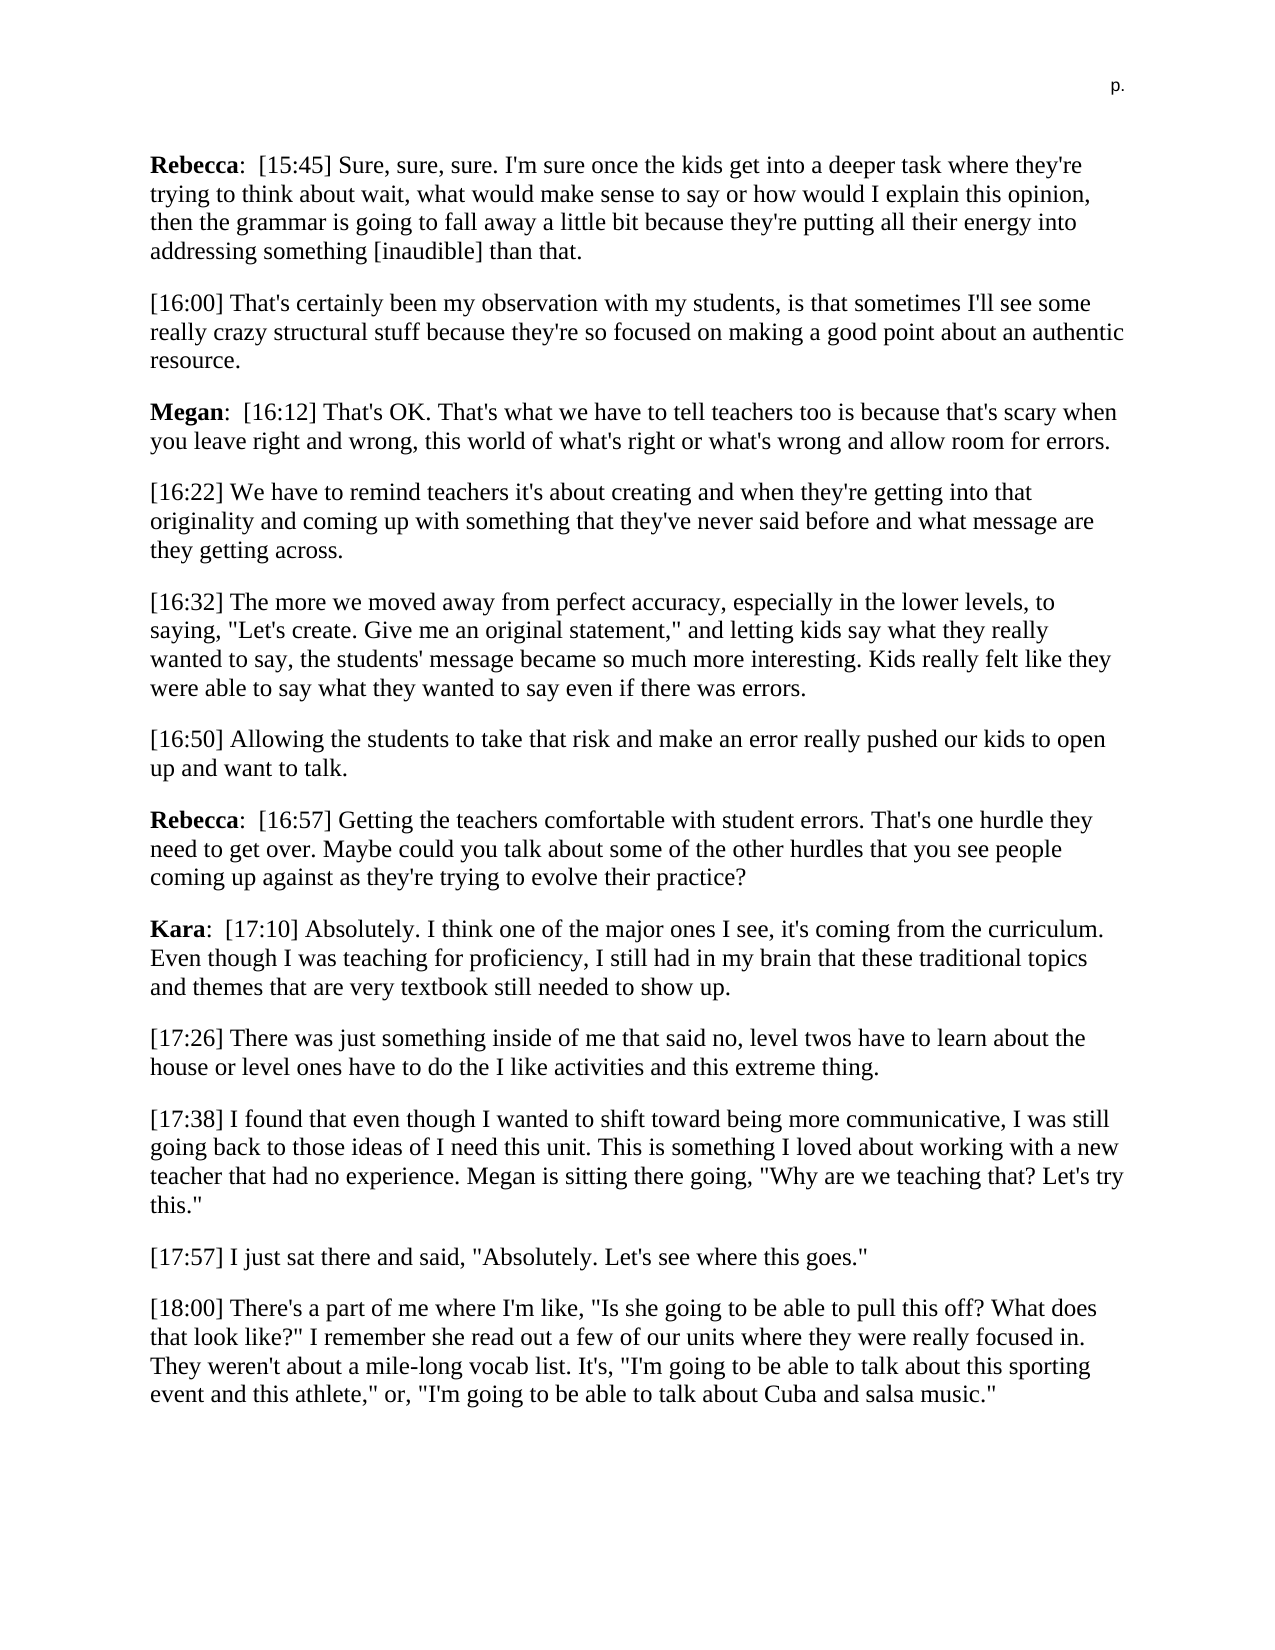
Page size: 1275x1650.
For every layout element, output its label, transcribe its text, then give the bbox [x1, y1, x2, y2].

text Megan: [16:12] That's OK. That's what we have to tell teachers too is because that's scary when you leave right and wrong, this world of what's right or what's wrong and allow room for errors. [150, 397, 1125, 454]
text [16:22] We have to remind teachers it's about creating and when they're getting into that originality and coming up with something that they've never said before and what message are they getting across. [150, 477, 1125, 564]
text [16:00] That's certainly been my observation with my students, is that sometimes I'll see some really crazy structural stuff because they're so focused on making a good point about an authentic resource. [150, 288, 1125, 374]
text [17:57] I just sat there and said, "Absolutely. Let's see where this goes." [150, 1242, 1125, 1270]
text [17:26] There was just something inside of me that said no, level twos have to learn about the house or level ones have to do the I like activities and this extreme thing. [150, 1023, 1125, 1081]
text [17:38] I found that even though I wanted to shift toward being more communicative, I was still going back to those ideas of I need this unit. This is something I loved about working with a new teacher that had no experience. Megan is sitting there going, "Why are we teaching that? Let's try this." [150, 1104, 1125, 1219]
text [16:32] The more we moved away from perfect accuracy, especially in the lower levels, to saying, "Let's create. Give me an original statement," and letting kids say what they really wanted to say, the students' message became so much more interesting. Kids really felt like they were able to say what they wanted to say even if there was errors. [150, 587, 1125, 702]
text Rebecca: [16:57] Getting the teachers comfortable with student errors. That's one hurdle they need to get over. Maybe could you talk about some of the other hurdles that you see people coming up against as they're trying to evolve their practice? [150, 805, 1125, 891]
text [18:00] There's a part of me where I'm like, "Is she going to be able to pull this off? What does that look like?" I remember she read out a few of our units where they were really focused in. They weren't about a mile-long vocab list. It's, "I'm going to be able to talk about this sporting event and this athlete," or, "I'm going to be able to talk about Cuba and salsa music." [150, 1293, 1125, 1408]
text Rebecca: [15:45] Sure, sure, sure. I'm sure once the kids get into a deeper task where they're trying to think about wait, what would make sense to say or how would I explain this opinion, then the grammar is going to fall away a little bit because they're putting all their energy into addressing something [inaudible] than that. [150, 150, 1125, 265]
text [16:50] Allowing the students to take that risk and make an error really pushed our kids to open up and want to talk. [150, 724, 1125, 782]
text Kara: [17:10] Absolutely. I think one of the major ones I see, it's coming from the curriculum. Even though I was teaching for proficiency, I still had in my brain that these traditional topics and themes that are very textbook still needed to show up. [150, 914, 1125, 1000]
